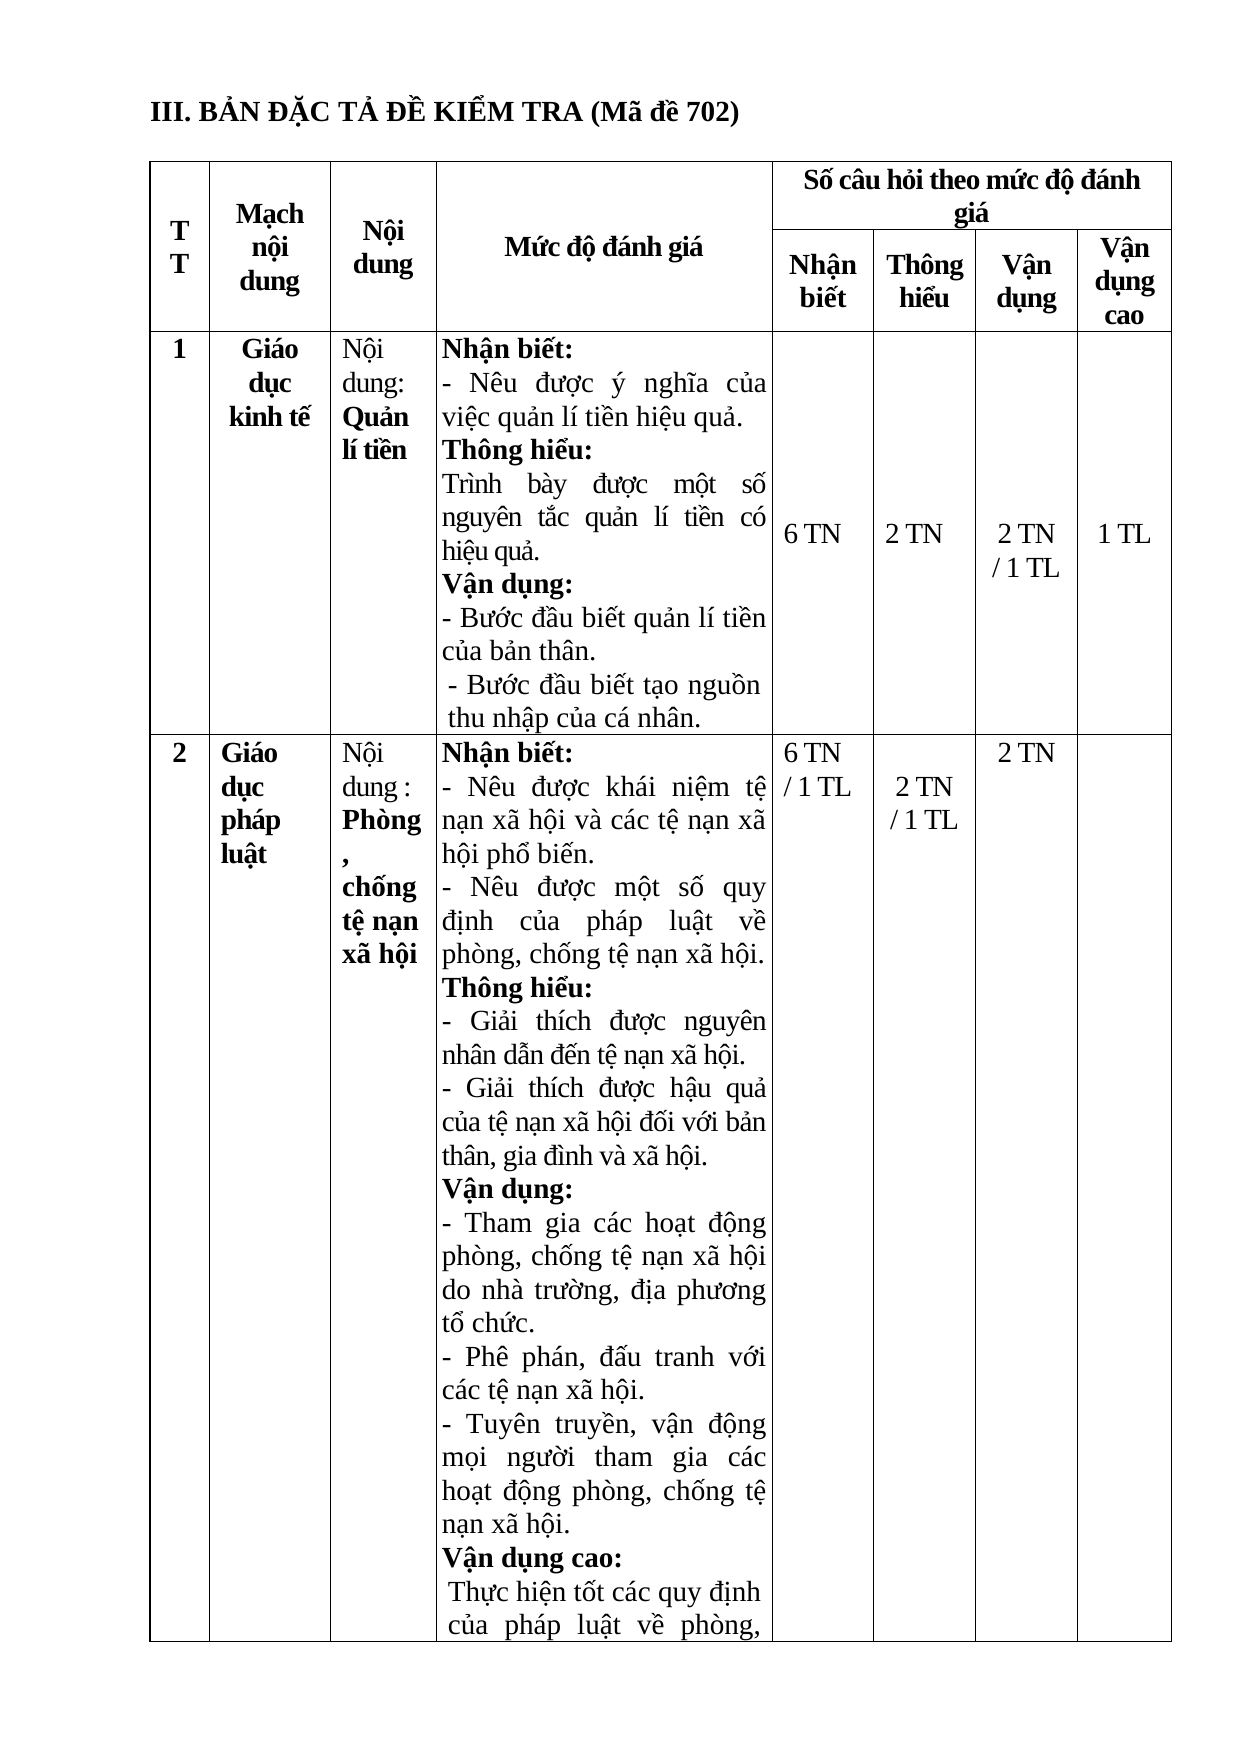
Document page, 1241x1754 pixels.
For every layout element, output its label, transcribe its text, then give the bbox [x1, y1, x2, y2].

table_cell 2 TN / 1 TL [976, 332, 1077, 734]
table_cell Giáo dục pháp luật [210, 735, 330, 1641]
table_cell 2 TN / 1 TL [874, 735, 975, 1641]
table_header Số câu hỏi theo mức độ đánh giá [773, 162, 1171, 229]
table_header Mức độ đánh giá [437, 162, 772, 331]
table_cell 1 [151, 332, 209, 734]
text III. BẢN ĐẶC TẢ ĐỀ KIỂM TRA (Mã đề 702) [112, 94, 1172, 127]
table_cell Thông hiểu [874, 230, 975, 331]
table_cell 2 TN [874, 332, 975, 734]
table_cell [1078, 735, 1171, 1641]
table_header Nội dung [331, 162, 436, 331]
table_cell 2 TN [976, 735, 1077, 1641]
table_cell Vận dụng cao [1078, 230, 1171, 331]
table_header Mạch nội dung [210, 162, 330, 331]
table_cell Vận dụng [976, 230, 1077, 331]
table_cell 1 TL [1078, 332, 1171, 734]
table_cell Nhận biết [773, 230, 873, 331]
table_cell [331, 735, 436, 1641]
table_cell Nội dung: Quản lí tiền [331, 332, 436, 734]
table_cell Giáo dục kinh tế [210, 332, 330, 734]
table_cell 6 TN [773, 332, 873, 734]
table_cell Nhận biết: - Nêu được ý nghĩa của việc quản lí tiền hiệu quả. Thông hiểu: Trình bày được một số nguyên tắc quản lí tiền có hiệu quả. Vận dụng: - Bước đầu biết quản lí tiền của bản thân. - Bước đầu biết tạo nguồn thu nhập của cá nhân. [437, 332, 772, 734]
table_cell 2 [151, 735, 209, 1641]
table_cell 6 TN / 1 TL [773, 735, 873, 1641]
table_header TT [151, 162, 209, 331]
